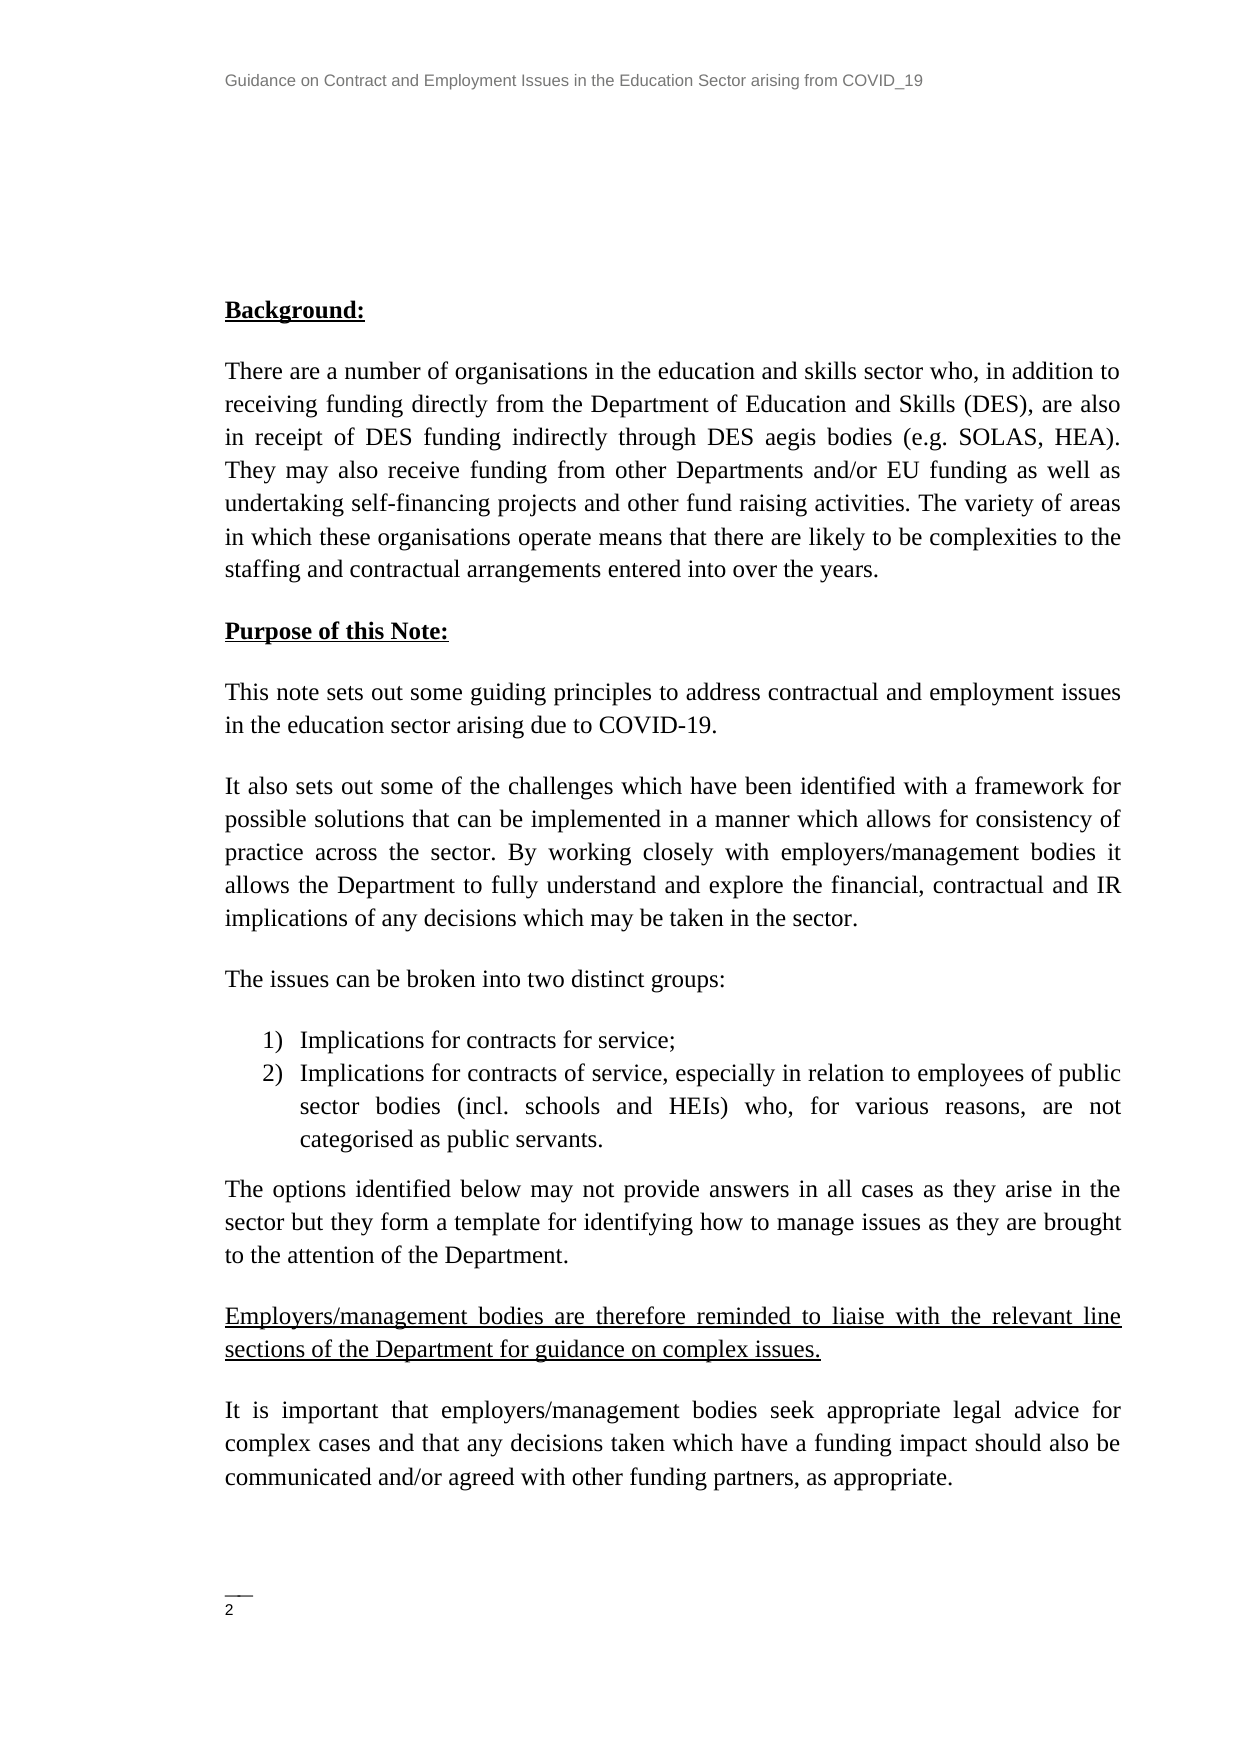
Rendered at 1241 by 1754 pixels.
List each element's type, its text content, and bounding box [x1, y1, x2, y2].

text Background: [224, 295, 1122, 324]
text It is important that employers/management bodies seek appropriate legal advice for complex cases and that any decisions taken which have a funding impact should also be communicated and/or agreed with other funding partners, as appropriate. [224, 1396, 1122, 1490]
list Implications for contracts for service; [262, 1025, 1122, 1054]
text Purpose of this Note: [224, 616, 1122, 644]
text The issues can be broken into two distinct groups: [224, 964, 1122, 993]
list Implications for contracts of service, especially in relation to employees of public sector bodies (incl. schools and HEIs) who, for various reasons, are not categorised as public servants. [262, 1058, 1122, 1153]
text It also sets out some of the challenges which have been identified with a framework for possible solutions that can be implemented in a manner which allows for consistency of practice across the sector. By working closely with employers/management bodies it allows the Department to fully understand and explore the financial, contractual and IR implications of any decisions which may be taken in the sector. [224, 771, 1122, 932]
text This note sets out some guiding principles to address contractual and employment issues in the education sector arising due to COVID-19. [224, 677, 1122, 739]
text Employers/management bodies are therefore reminded to liaise with the relevant line sections of the Department for guidance on complex issues. [224, 1327, 1122, 1363]
text Employers/management bodies are therefore reminded to liaise with the relevant line sections of the Department for guidance on complex issues. [224, 1301, 1122, 1326]
text The options identified below may not provide answers in all cases as they arise in the sector but they form a template for identifying how to manage issues as they are brought to the attention of the Department. [224, 1174, 1122, 1269]
text There are a number of organisations in the education and skills sector who, in addition to receiving funding directly from the Department of Education and Skills (DES), are also in receipt of DES funding indirectly through DES aegis bodies (e.g. SOLAS, HEA). They may also receive funding from other Departments and/or EU funding as well as undertaking self-financing projects and other fund raising activities. The variety of areas in which these organisations operate means that there are likely to be complexities to the staffing and contractual arrangements entered into over the years. [224, 356, 1122, 583]
